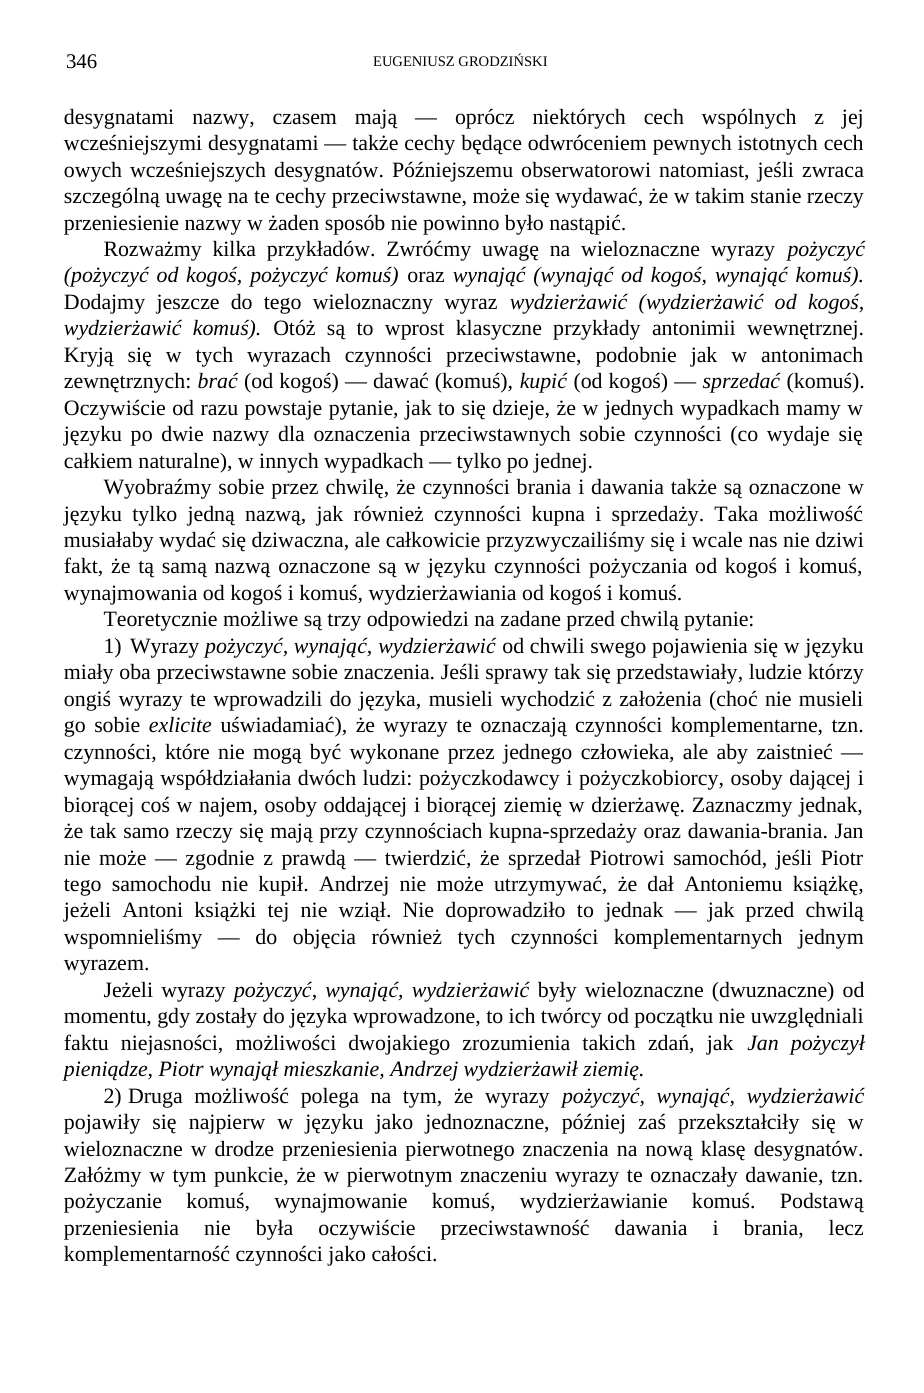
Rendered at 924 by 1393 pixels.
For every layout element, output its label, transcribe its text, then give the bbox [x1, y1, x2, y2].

text Jeżeli wyrazy pożyczyć, wynająć, wydzierżawić były wieloznaczne (dwuznaczne) od momentu, gdy zostały do języka wprowadzone, to ich twórcy od początku nie uwzględniali faktu niejasności, możliwości dwojakiego zrozumienia takich zdań, jak Jan pożyczył pieniądze, Piotr wynajął mieszkanie, Andrzej wydzierżawił ziemię. [64, 976, 865, 1082]
text Teoretycznie możliwe są trzy odpowiedzi na zadane przed chwilą pytanie: [64, 606, 865, 632]
text desygnatami nazwy, czasem mają — oprócz niektórych cech wspólnych z jej wcześniejszymi desygnatami — także cechy będące odwróceniem pewnych istotnych cech owych wcześniejszych desygnatów. Późniejszemu obserwatorowi natomiast, jeśli zwraca szczególną uwagę na te cechy przeciwstawne, może się wydawać, że w takim stanie rzeczy przeniesienie nazwy w żaden sposób nie powinno było nastąpić. [64, 103, 865, 235]
text EUGENIUSZ GRODZIŃSKI [373, 55, 548, 69]
text Rozważmy kilka przykładów. Zwróćmy uwagę na wieloznaczne wyrazy pożyczyć (pożyczyć od kogoś, pożyczyć komuś) oraz wynająć (wynająć od kogoś, wynająć komuś). Dodajmy jeszcze do tego wieloznaczny wyraz wydzierżawić (wydzierżawić od kogoś, wydzierżawić komuś). Otóż są to wprost klasyczne przykłady antonimii wewnętrznej. Kryją się w tych wyrazach czynności przeciwstawne, podobnie jak w antonimach zewnętrznych: brać (od kogoś) — dawać (komuś), kupić (od kogoś) — sprzedać (komuś). Oczywiście od razu powstaje pytanie, jak to się dzieje, że w jednych wypadkach mamy w języku po dwie nazwy dla oznaczenia przeciwstawnych sobie czynności (co wydaje się całkiem naturalne), w innych wypadkach — tylko po jednej. [64, 235, 865, 473]
text 346 [66, 52, 97, 72]
list Druga możliwość polega na tym, że wyrazy pożyczyć, wynająć, wydzierżawić pojawiły się najpierw w języku jako jednoznaczne, później zaś przekształciły się w wieloznaczne w drodze przeniesienia pierwotnego znaczenia na nową klasę desygnatów. Załóżmy w tym punkcie, że w pierwotnym znaczeniu wyrazy te oznaczały dawanie, tzn. pożyczanie komuś, wynajmowanie komuś, wydzierżawianie komuś. Podstawą przeniesienia nie była oczywiście przeciwstawność dawania i brania, lecz komplementarność czynności jako całości. [64, 1082, 865, 1267]
text Wyobraźmy sobie przez chwilę, że czynności brania i dawania także są oznaczone w języku tylko jedną nazwą, jak również czynności kupna i sprzedaży. Taka możliwość musiałaby wydać się dziwaczna, ale całkowicie przyzwyczailiśmy się i wcale nas nie dziwi fakt, że tą samą nazwą oznaczone są w języku czynności pożyczania od kogoś i komuś, wynajmowania od kogoś i komuś, wydzierżawiania od kogoś i komuś. [64, 473, 865, 606]
list Wyrazy pożyczyć, wynająć, wydzierżawić od chwili swego pojawienia się w języku miały oba przeciwstawne sobie znaczenia. Jeśli sprawy tak się przedstawiały, ludzie którzy ongiś wyrazy te wprowadzili do języka, musieli wychodzić z założenia (choć nie musieli go sobie exlicite uświadamiać), że wyrazy te oznaczają czynności komplementarne, tzn. czynności, które nie mogą być wykonane przez jednego człowieka, ale aby zaistnieć — wymagają współdziałania dwóch ludzi: pożyczkodawcy i pożyczkobiorcy, osoby dającej i biorącej coś w najem, osoby oddającej i biorącej ziemię w dzierżawę. Zaznaczmy jednak, że tak samo rzeczy się mają przy czynnościach kupna-sprzedaży oraz dawania-brania. Jan nie może — zgodnie z prawdą — twierdzić, że sprzedał Piotrowi samochód, jeśli Piotr tego samochodu nie kupił. Andrzej nie może utrzymywać, że dał Antoniemu książkę, jeżeli Antoni książki tej nie wziął. Nie doprowadziło to jednak — jak przed chwilą wspomnieliśmy — do objęcia również tych czynności komplementarnych jednym wyrazem. [64, 632, 865, 976]
